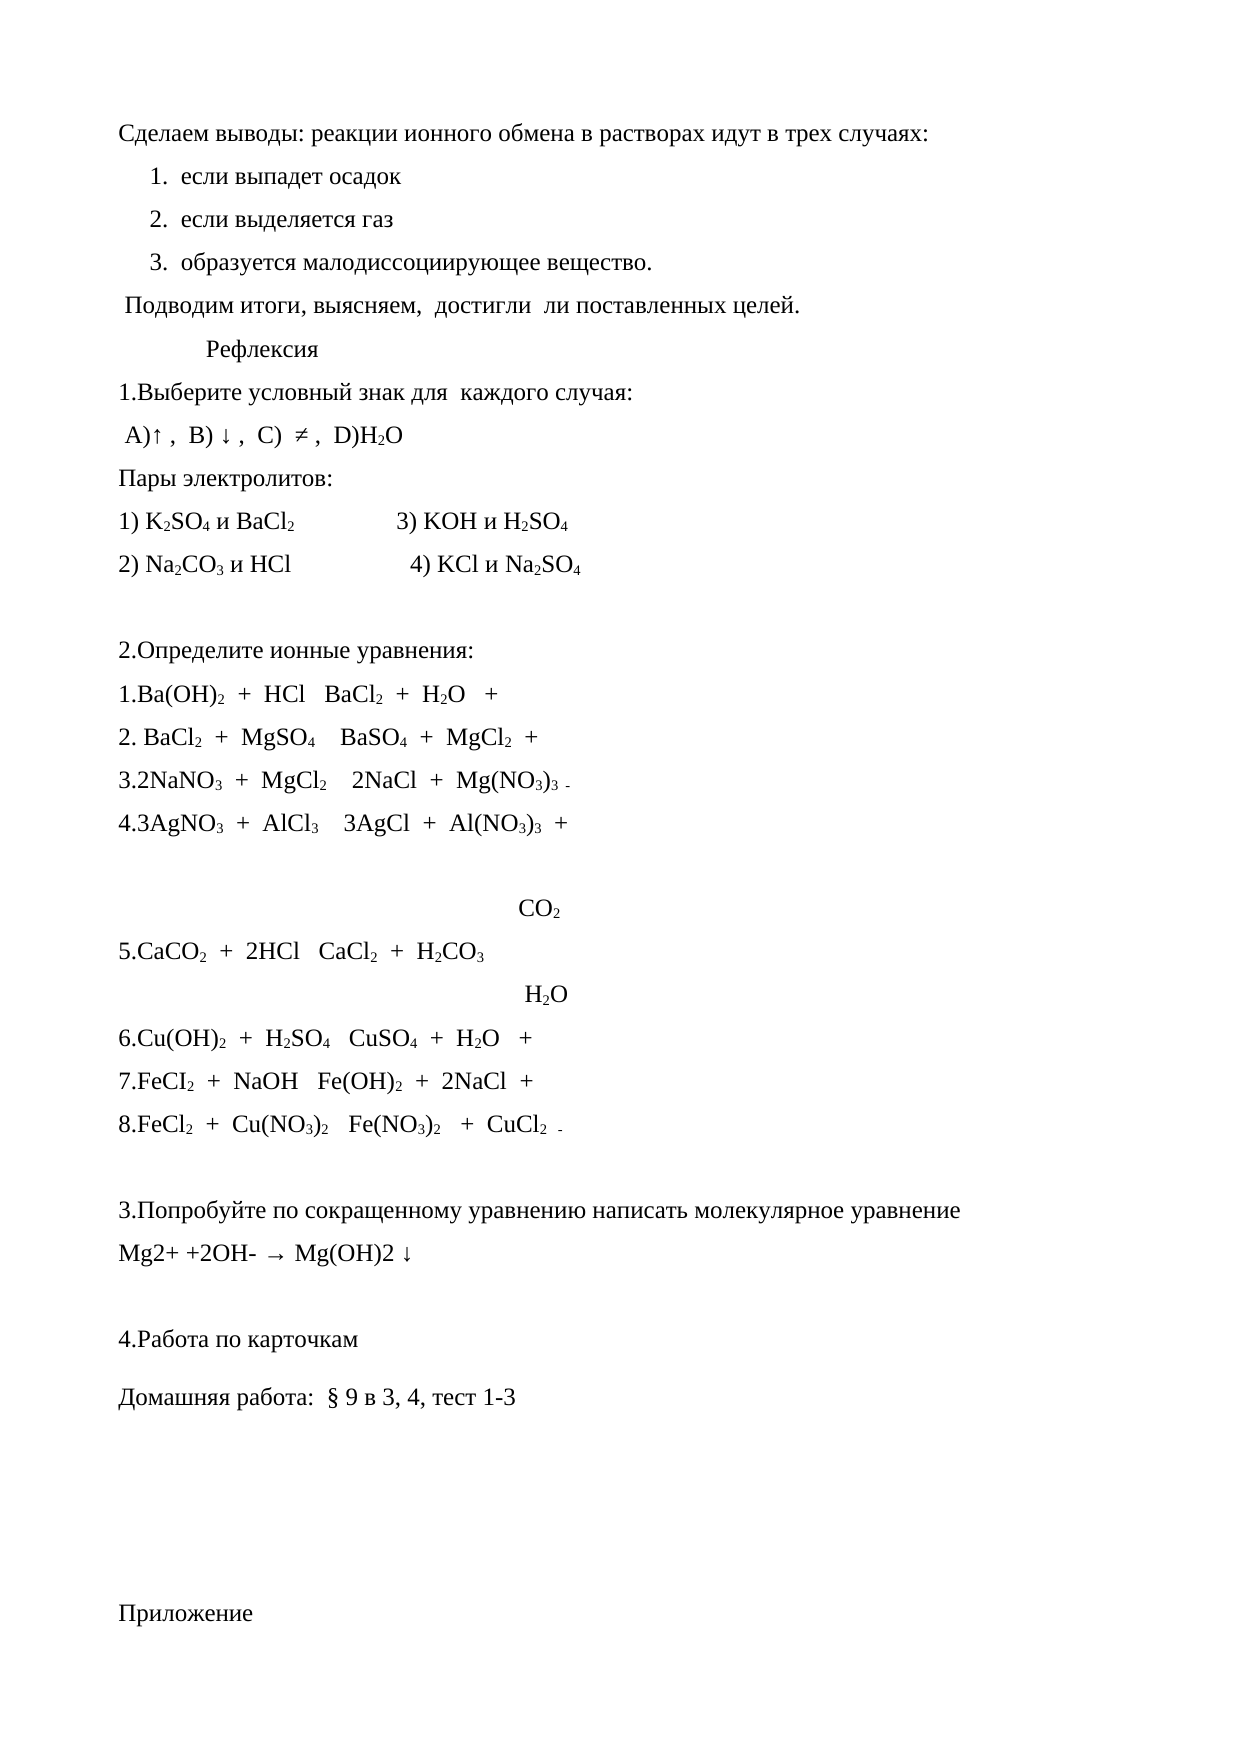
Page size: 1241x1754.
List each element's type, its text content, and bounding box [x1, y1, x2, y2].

text А)↑ , В) ↓ , С) ≠ , D)Н2О [118, 420, 1122, 449]
text 3. образуется малодиссоциирующее вещество. [118, 247, 1122, 276]
text Домашняя работа: § 9 в 3, 4, тест 1-3 [118, 1382, 1122, 1411]
text 2. BaCl2 + MgSO4 BaSO4 + MgCl2 + [118, 722, 1122, 751]
text 8.FeCl2 + Cu(NO3)2 Fe(NO3)2 + CuCl2 - [118, 1109, 1122, 1138]
text 3.Попробуйте по сокращенному уравнению написать молекулярное уравнение [118, 1195, 1122, 1224]
text H2O [118, 979, 1122, 1008]
text 2.Определите ионные уравнения: [118, 636, 1122, 664]
text 2) Na2CO3 и HCl 4) KCl и Na2SO4 [118, 549, 1122, 578]
text 2. если выделяется газ [118, 204, 1122, 233]
text Рефлексия [118, 334, 1122, 362]
text 5.CaCO2 + 2HCl CaCl2 + H2CO3 [118, 936, 1122, 965]
text 7.FeCI2 + NaOH Fe(OH)2 + 2NaCl + [118, 1066, 1122, 1094]
text Пары электролитов: [118, 463, 1122, 492]
text Приложение [118, 1598, 1122, 1626]
text 1.Выберите условный знак для каждого случая: [118, 377, 1122, 406]
text 1. если выпадет осадок [118, 161, 1122, 190]
text 4.3AgNO3 + AlCl3 3AgCl + Al(NO3)3 + [118, 808, 1122, 837]
text CO2 [118, 893, 1122, 922]
text Mg2+ +2OH- → Mg(OH)2 ↓ [118, 1238, 1122, 1267]
text 3.2NaNO3 + MgCl2 2NaCl + Mg(NO3)3 - [118, 765, 1122, 794]
text Подводим итоги, выясняем, достигли ли поставленных целей. [118, 291, 1122, 319]
text 1.Ba(OH)2 + HCl BaCl2 + H2O + [118, 679, 1122, 707]
text 1) K2SO4 и BaCl2 3) KOH и H2SO4 [118, 506, 1122, 535]
text 6.Cu(OH)2 + H2SO4 CuSO4 + H2O + [118, 1023, 1122, 1051]
text 4.Работа по карточкам [118, 1324, 1122, 1353]
text Сделаем выводы: реакции ионного обмена в растворах идут в трех случаях: [118, 118, 1122, 147]
